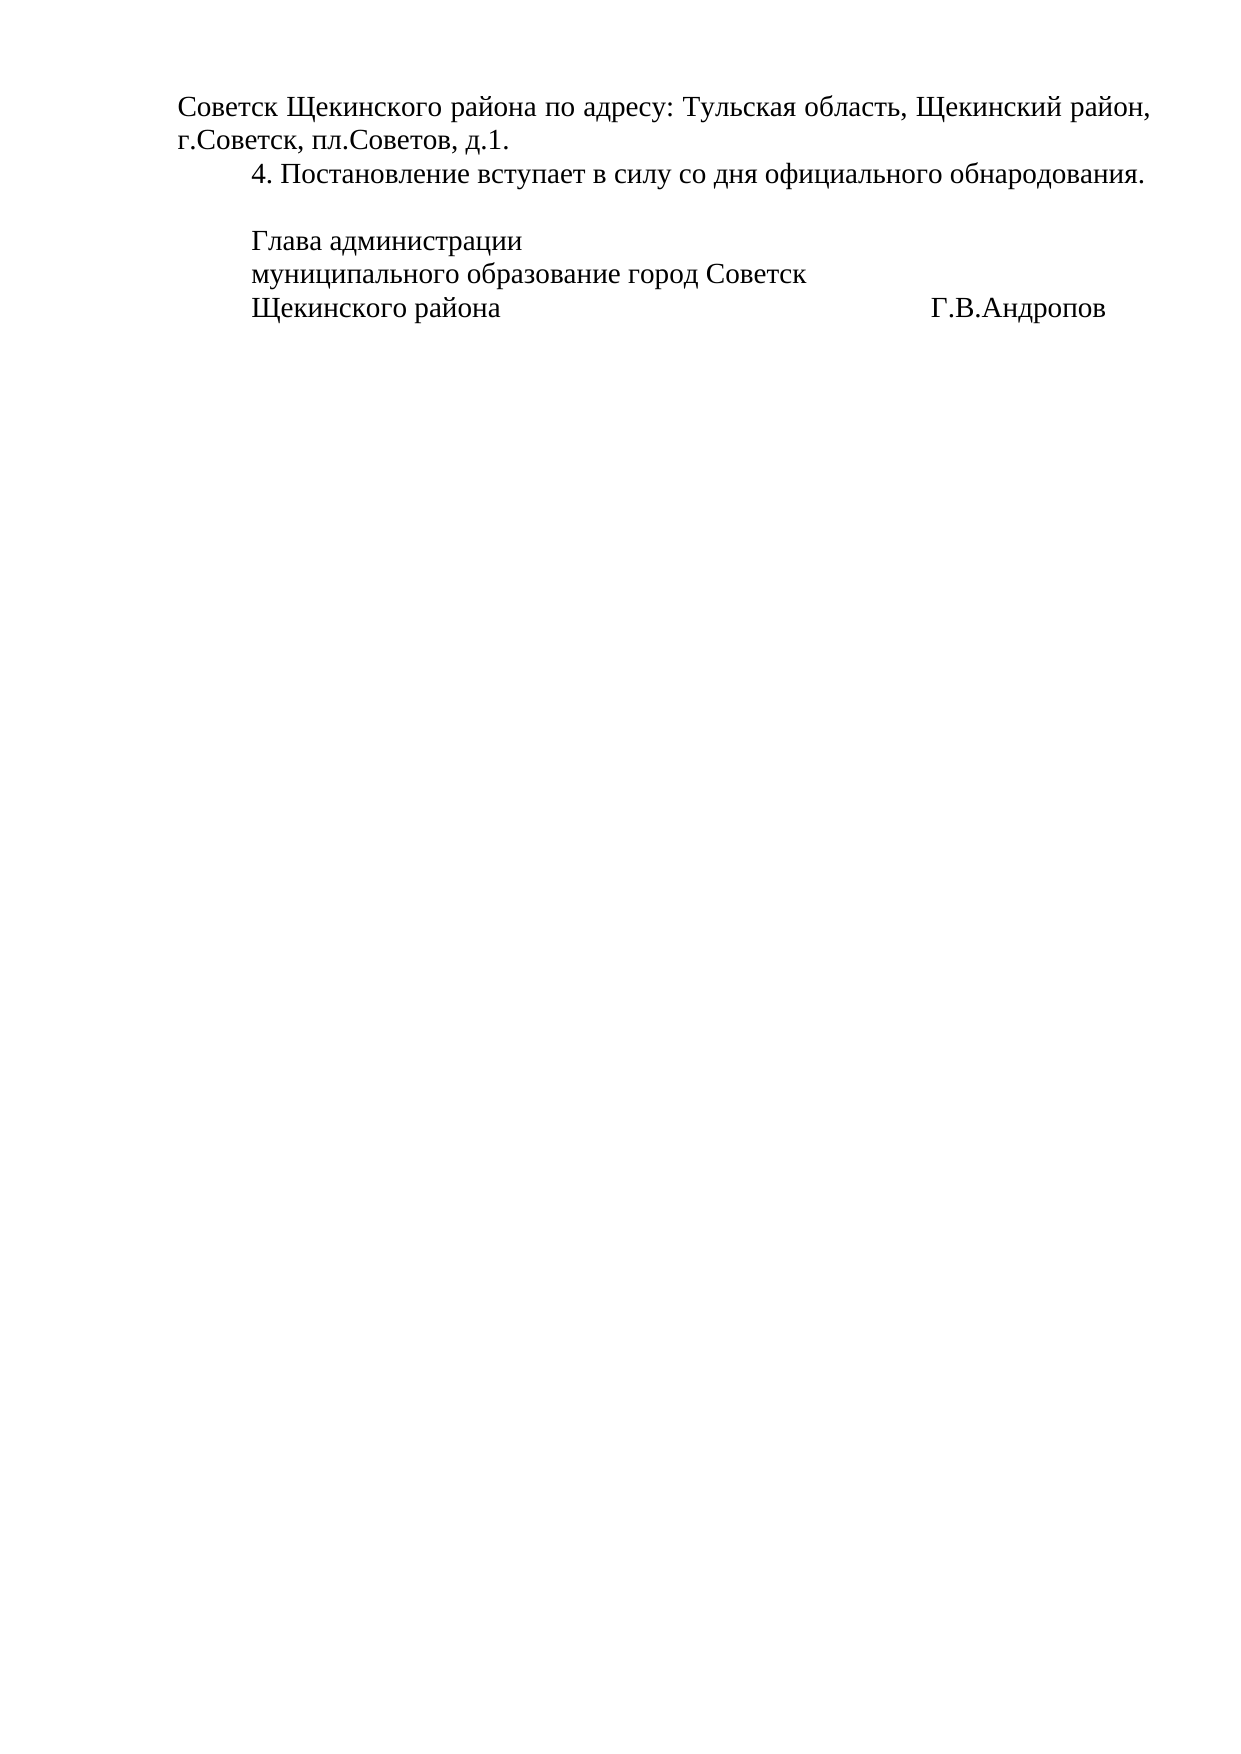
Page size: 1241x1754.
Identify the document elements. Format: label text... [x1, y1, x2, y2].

text Щекинского района Г.В.Андропов [177, 290, 1152, 323]
text муниципального образование город Советск [177, 256, 1152, 290]
text Глава администрации [177, 223, 1152, 256]
text 4. Постановление вступает в силу со дня официального обнародования. [177, 156, 1152, 189]
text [177, 89, 1152, 156]
